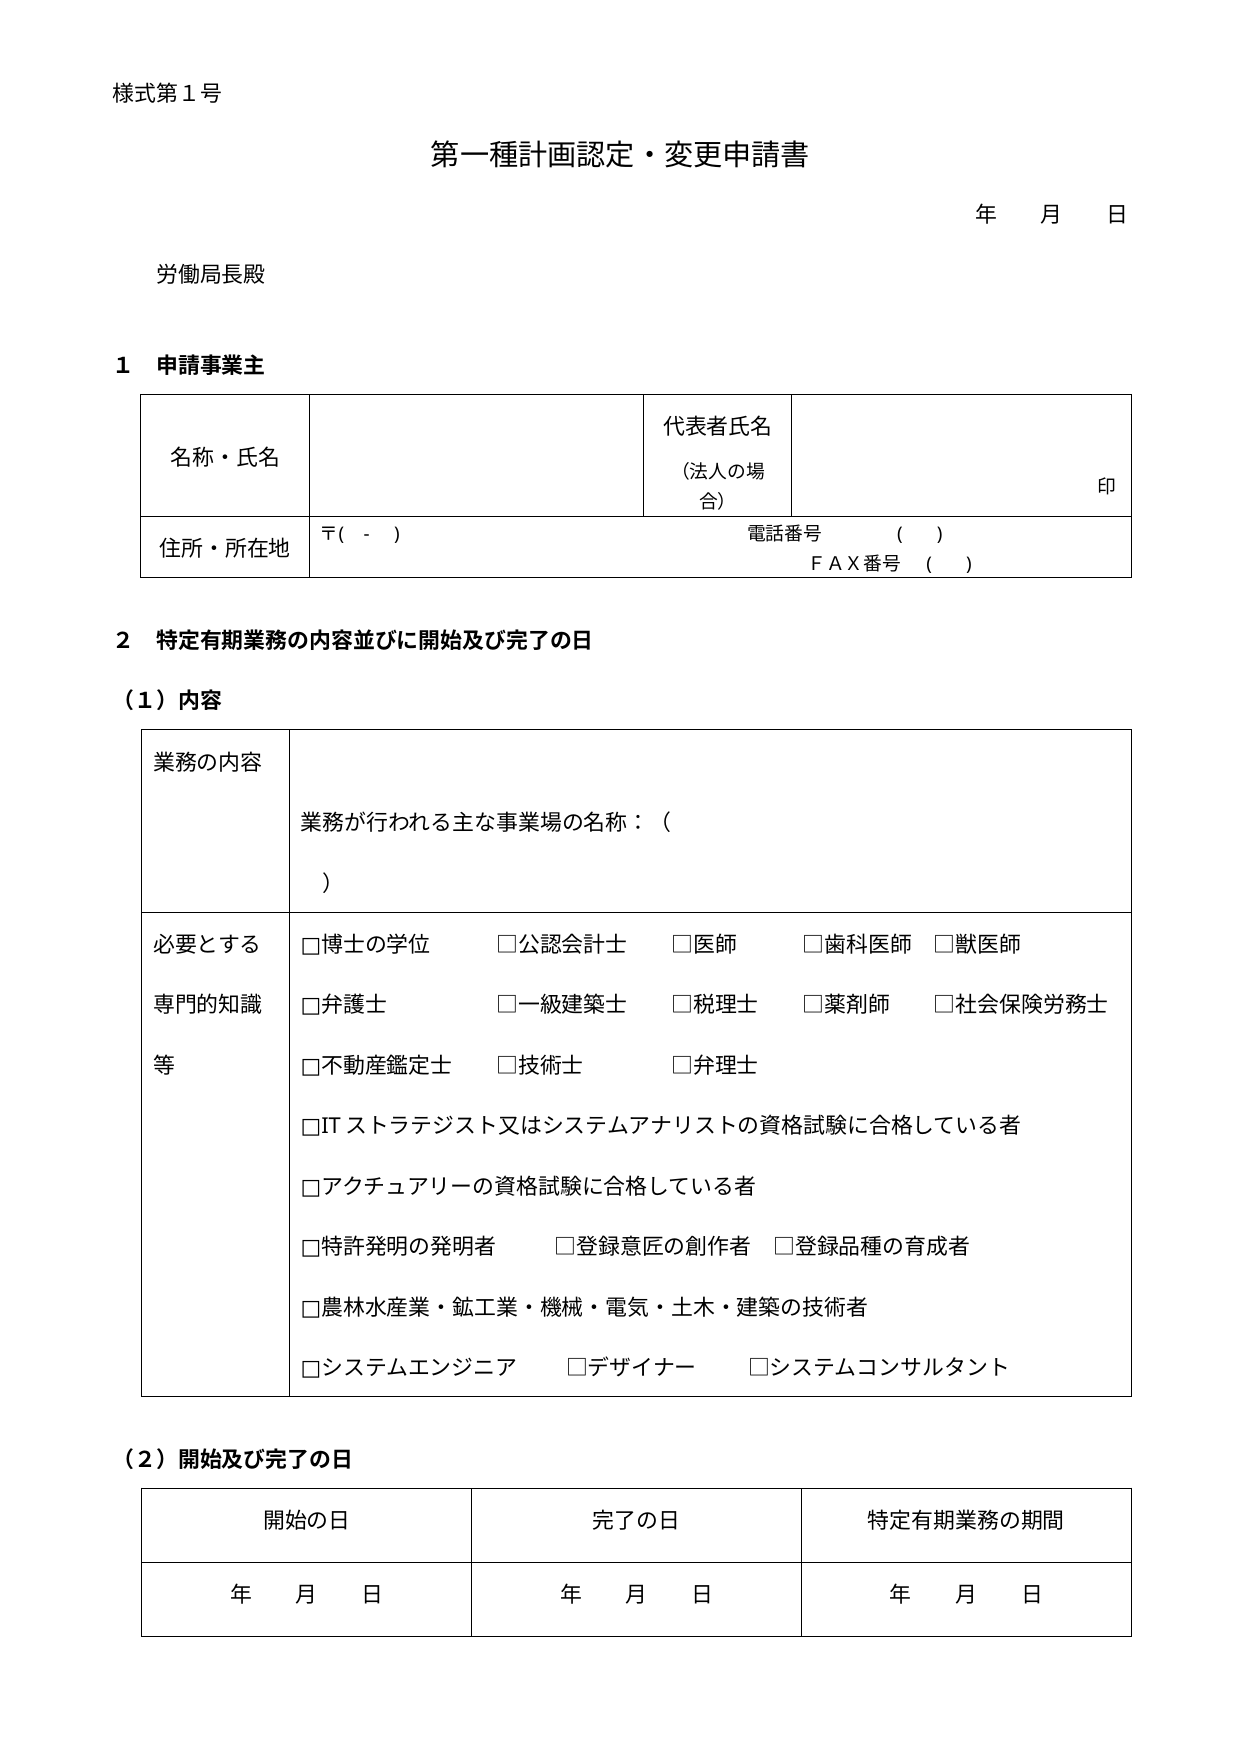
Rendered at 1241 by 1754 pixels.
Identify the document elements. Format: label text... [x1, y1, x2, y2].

table_cell 年 月 日 [472, 1563, 801, 1636]
text 第一種計画認定・変更申請書 [112, 122, 1128, 182]
table_header 特定有期業務の期間 [802, 1489, 1131, 1562]
table_header 業務の内容 [142, 730, 289, 912]
table_header 名称・氏名 [141, 395, 309, 516]
table_header 代表者氏名（法人の場合） [644, 395, 791, 516]
table_header 開始の日 [142, 1489, 471, 1562]
text （１）内容 [112, 669, 1128, 729]
table_cell 必要とする専門的知識等 [142, 913, 289, 1396]
text １ 申請事業主 [112, 333, 1128, 394]
table_cell 住所・所在地 [141, 517, 309, 577]
table_header 印 [792, 395, 1131, 516]
text 労働局長殿 [112, 243, 1128, 303]
table_cell 〒( - ) 電話番号 ( ) ＦＡＸ番号 ( ) [310, 517, 1131, 577]
table_header [310, 395, 643, 516]
table_header 業務が行われる主な事業場の名称：（ ） [290, 730, 1131, 912]
text （２）開始及び完了の日 [112, 1427, 1128, 1488]
text 様式第１号 [112, 62, 1128, 122]
table_header 完了の日 [472, 1489, 801, 1562]
text 年 月 日 [112, 182, 1128, 243]
table_cell 年 月 日 [142, 1563, 471, 1636]
text ２ 特定有期業務の内容並びに開始及び完了の日 [112, 608, 1128, 669]
table_cell □博士の学位 □公認会計士 □医師 □歯科医師 □獣医師 □弁護士 □一級建築士 □税理士 □薬剤師 □社会保険労務士 □不動産鑑定士 □技術士 □弁理士 □ITストラテジスト又はシステムアナリストの資格試験に合格している者 □アクチュアリーの資格試験に合格している者 □特許発明の発明者 □登録意匠の創作者 □登録品種の育成者 □農林水産業・鉱工業・機械・電気・土木・建築の技術者 □システムエンジニア □デザイナー □システムコンサルタント [290, 913, 1131, 1396]
table_cell 年 月 日 [802, 1563, 1131, 1636]
